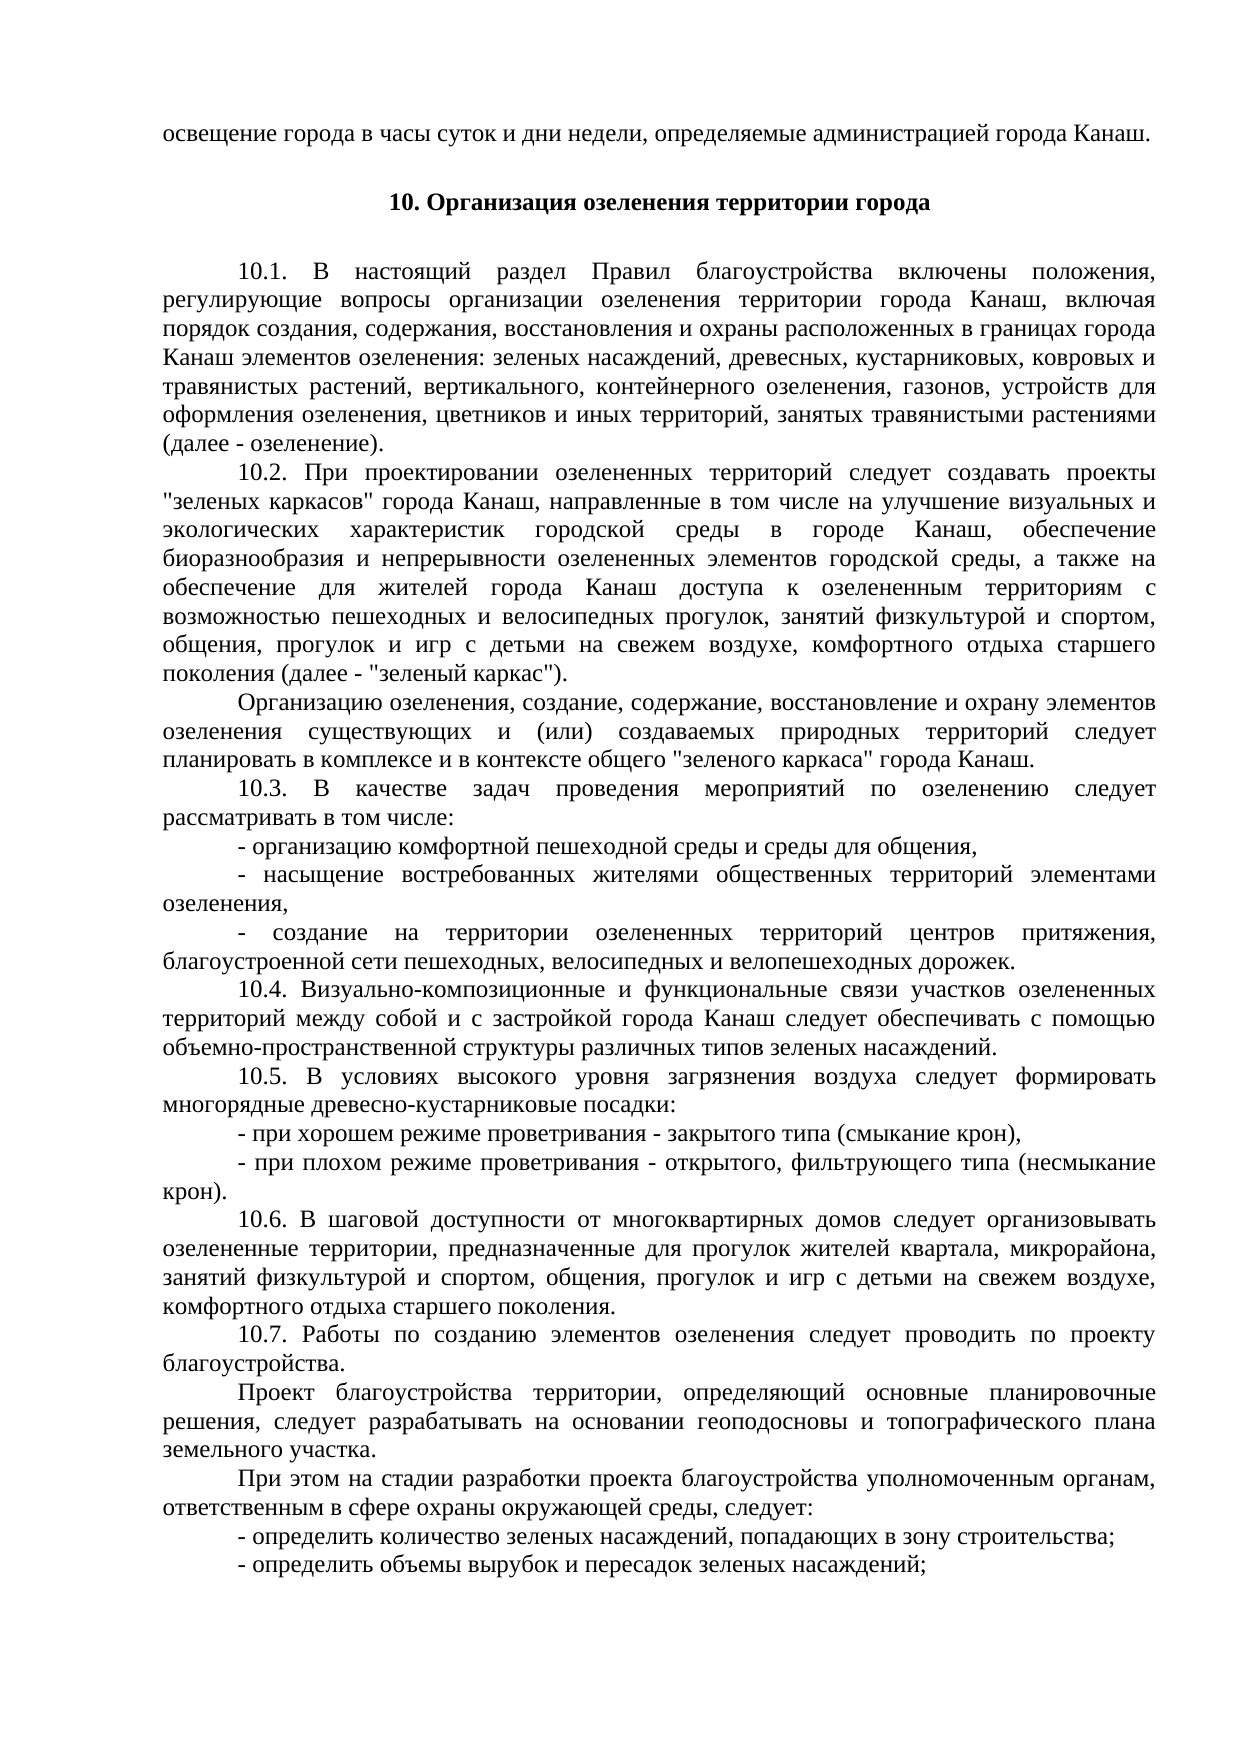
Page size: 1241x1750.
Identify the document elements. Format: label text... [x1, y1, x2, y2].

text - при плохом режиме проветривания - открытого, фильтрующего типа (несмыкание крон). [162, 1147, 1157, 1204]
text 10.3. В качестве задач проведения мероприятий по озеленению следует рассматривать в том числе: [162, 773, 1157, 831]
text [162, 118, 1157, 147]
text - создание на территории озелененных территорий центров притяжения, благоустроенной сети пешеходных, велосипедных и велопешеходных дорожек. [162, 917, 1157, 974]
text - определить количество зеленых насаждений, попадающих в зону строительства; [162, 1521, 1157, 1549]
text - насыщение востребованных жителями общественных территорий элементами озеленения, [162, 859, 1157, 917]
text При этом на стадии разработки проекта благоустройства уполномоченным органам, ответственным в сфере охраны окружающей среды, следует: [162, 1463, 1157, 1521]
subtitle 10. Организация озеленения территории города [162, 187, 1157, 216]
text 10.2. При проектировании озелененных территорий следует создавать проекты "зеленых каркасов" города Канаш, направленные в том числе на улучшение визуальных и экологических характеристик городской среды в городе Канаш, обеспечение биоразнообразия и непрерывности озелененных элементов городской среды, а также на обеспечение для жителей города Канаш доступа к озелененным территориям с возможностью пешеходных и велосипедных прогулок, занятий физкультурой и спортом, общения, прогулок и игр с детьми на свежем воздухе, комфортного отдыха старшего поколения (далее - "зеленый каркас"). [162, 457, 1157, 687]
text - определить объемы вырубок и пересадок зеленых насаждений; [162, 1549, 1157, 1578]
text Организацию озеленения, создание, содержание, восстановление и охрану элементов озеленения существующих и (или) создаваемых природных территорий следует планировать в комплексе и в контексте общего "зеленого каркаса" города Канаш. [162, 687, 1157, 773]
text 10.1. В настоящий раздел Правил благоустройства включены положения, регулирующие вопросы организации озеленения территории города Канаш, включая порядок создания, содержания, восстановления и охраны расположенных в границах города Канаш элементов озеленения: зеленых насаждений, древесных, кустарниковых, ковровых и травянистых растений, вертикального, контейнерного озеленения, газонов, устройств для оформления озеленения, цветников и иных территорий, занятых травянистыми растениями (далее - озеленение). [162, 256, 1157, 457]
text - при хорошем режиме проветривания - закрытого типа (смыкание крон), [162, 1118, 1157, 1147]
text 10.5. В условиях высокого уровня загрязнения воздуха следует формировать многорядные древесно-кустарниковые посадки: [162, 1061, 1157, 1118]
text Проект благоустройства территории, определяющий основные планировочные решения, следует разрабатывать на основании геоподосновы и топографического плана земельного участка. [162, 1377, 1157, 1463]
text 10.7. Работы по созданию элементов озеленения следует проводить по проекту благоустройства. [162, 1319, 1157, 1377]
text 10.6. В шаговой доступности от многоквартирных домов следует организовывать озелененные территории, предназначенные для прогулок жителей квартала, микрорайона, занятий физкультурой и спортом, общения, прогулок и игр с детьми на свежем воздухе, комфортного отдыха старшего поколения. [162, 1204, 1157, 1319]
text - организацию комфортной пешеходной среды и среды для общения, [162, 831, 1157, 859]
text 10.4. Визуально-композиционные и функциональные связи участков озелененных территорий между собой и с застройкой города Канаш следует обеспечивать с помощью объемно-пространственной структуры различных типов зеленых насаждений. [162, 974, 1157, 1061]
